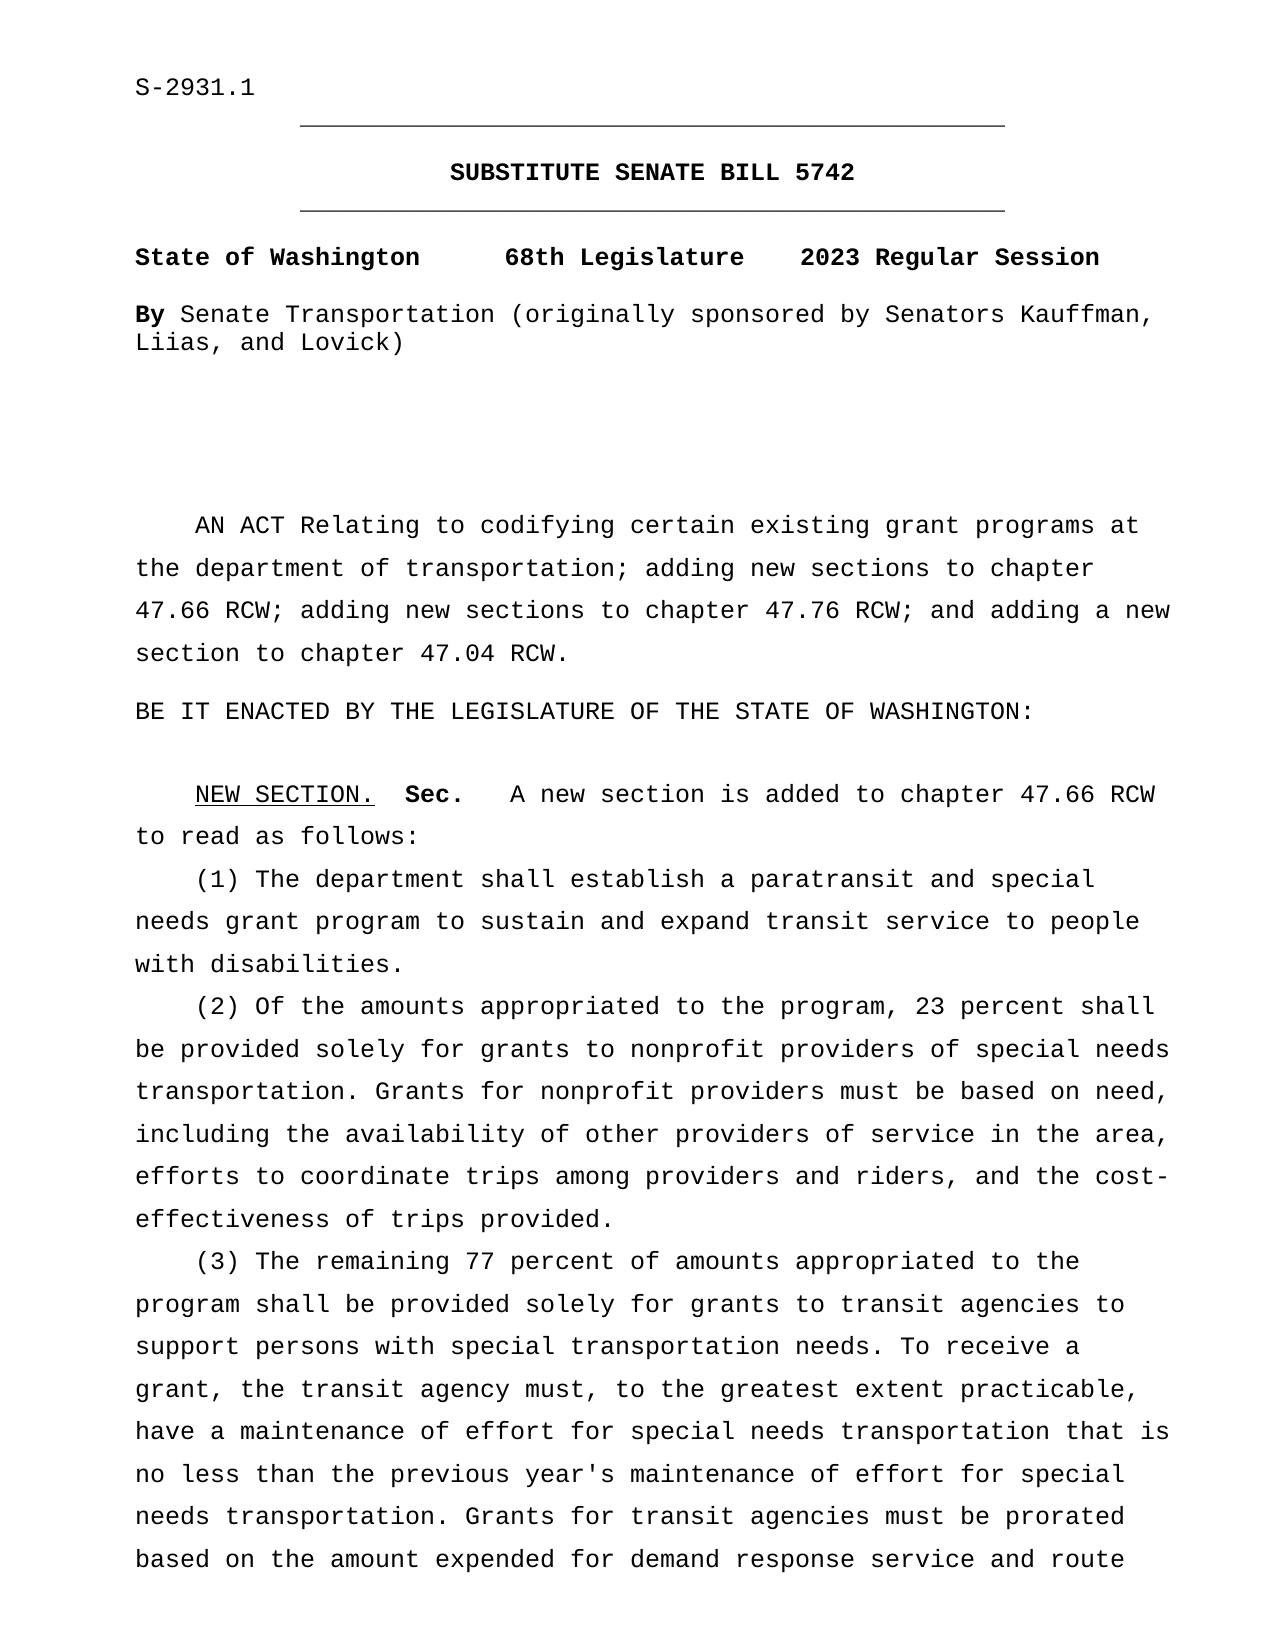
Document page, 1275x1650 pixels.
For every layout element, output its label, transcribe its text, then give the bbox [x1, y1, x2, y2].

text _______________________________________________ [135, 103, 1170, 132]
text (2) Of the amounts appropriated to the program, 23 percent shall be provided solely for grants to nonprofit providers of special needs transportation. Grants for nonprofit providers must be based on need, including the availability of other providers of service in the area, efforts to coordinate trips among providers and riders, and the cost-effectiveness of trips provided. [135, 981, 1170, 1236]
text _______________________________________________ [135, 188, 1170, 217]
text SUBSTITUTE SENATE BILL 5742 [135, 160, 1170, 188]
text By Senate Transportation (originally sponsored by Senators Kauffman, Liias, and Lovick) [135, 302, 1170, 358]
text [135, 1236, 1170, 1576]
text S-2931.1 [135, 75, 1170, 103]
text NEW SECTION. Sec. A new section is added to chapter 47.66 RCW to read as follows: [135, 768, 1170, 853]
text AN ACT Relating to codifying certain existing grant programs at the department of transportation; adding new sections to chapter 47.66 RCW; adding new sections to chapter 47.76 RCW; and adding a new section to chapter 47.04 RCW. [135, 500, 1170, 670]
text BE IT ENACTED BY THE LEGISLATURE OF THE STATE OF WASHINGTON: [135, 698, 1170, 727]
text State of Washington 68th Legislature 2023 Regular Session [135, 245, 1170, 273]
text (1) The department shall establish a paratransit and special needs grant program to sustain and expand transit service to people with disabilities. [135, 853, 1170, 981]
